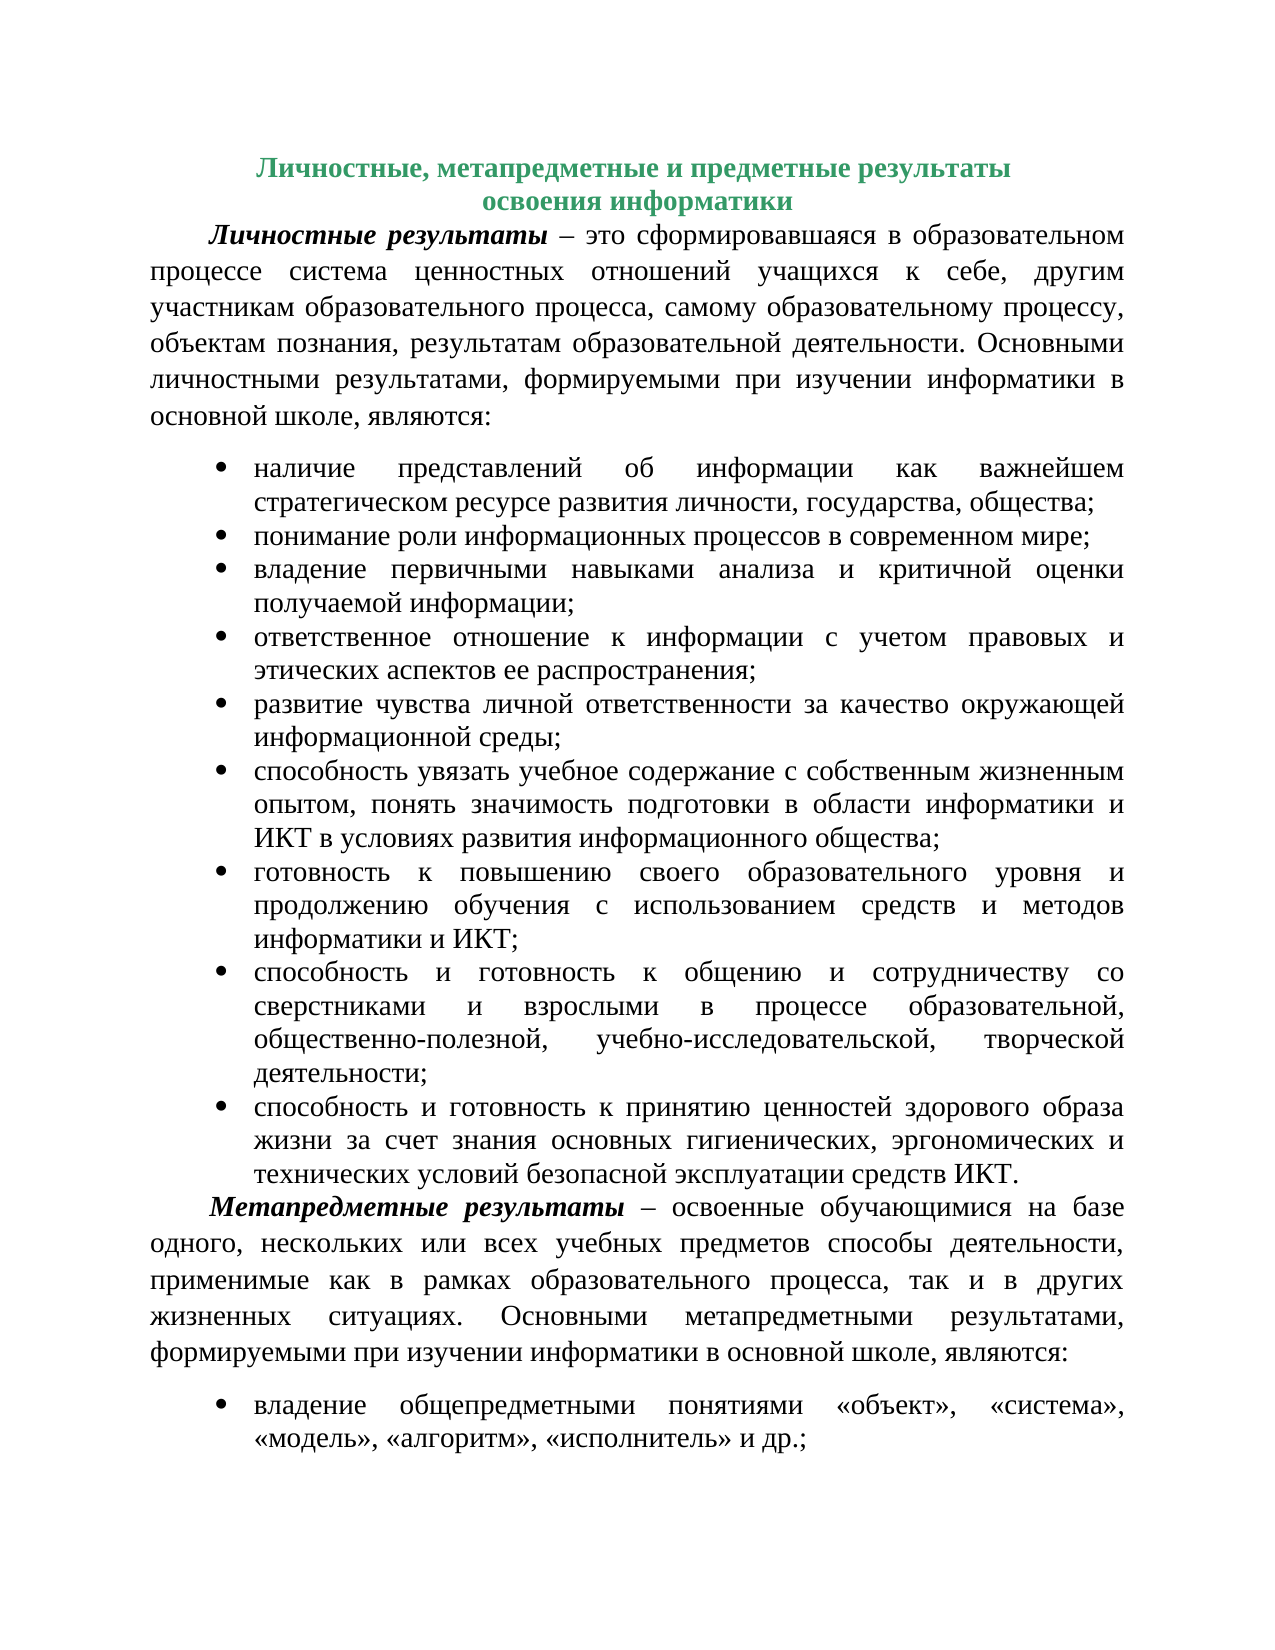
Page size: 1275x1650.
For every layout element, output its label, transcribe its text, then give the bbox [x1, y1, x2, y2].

list наличие представлений об информации как важнейшем стратегическом ресурсе развития личности, государства, общества; [216, 451, 1125, 518]
list владение первичными навыками анализа и критичной оценки получаемой информации; [216, 551, 1125, 619]
list способность увязать учебное содержание с собственным жизненным опытом, понять значимость подготовки в области информатики и ИКТ в условиях развития информационного общества; [216, 753, 1125, 854]
text Личностные, метапредметные и предметные результаты освоения информатики [150, 150, 1125, 217]
list ответственное отношение к информации с учетом правовых и этических аспектов ее распространения; [216, 619, 1125, 686]
list способность и готовность к принятию ценностей здорового образа жизни за счет знания основных гигиенических, эргономических и технических условий безопасной эксплуатации средств ИКТ. [216, 1089, 1125, 1189]
list владение общепредметными понятиями «объект», «система», «модель», «алгоритм», «исполнитель» и др.; [216, 1387, 1125, 1454]
text Личностные результаты – это сформировавшаяся в образовательном процессе система ценностных отношений учащихся к себе, другим участникам образовательного процесса, самому образовательному процессу, объектам познания, результатам образовательной деятельности. Основными личностными результатами, формируемыми при изучении информатики в основной школе, являются: [150, 217, 1125, 431]
list готовность к повышению своего образовательного уровня и продолжению обучения с использованием средств и методов информатики и ИКТ; [216, 854, 1125, 954]
list понимание роли информационных процессов в современном мире; [216, 518, 1125, 551]
list способность и готовность к общению и сотрудничеству со сверстниками и взрослыми в процессе образовательной, общественно-полезной, учебно-исследовательской, творческой деятельности; [216, 954, 1125, 1089]
text Метапредметные результаты – освоенные обучающимися на базе одного, нескольких или всех учебных предметов способы деятельности, применимые как в рамках образовательного процесса, так и в других жизненных ситуациях. Основными метапредметными результатами, формируемыми при изучении информатики в основной школе, являются: [150, 1189, 1125, 1368]
list развитие чувства личной ответственности за качество окружающей информационной среды; [216, 686, 1125, 753]
